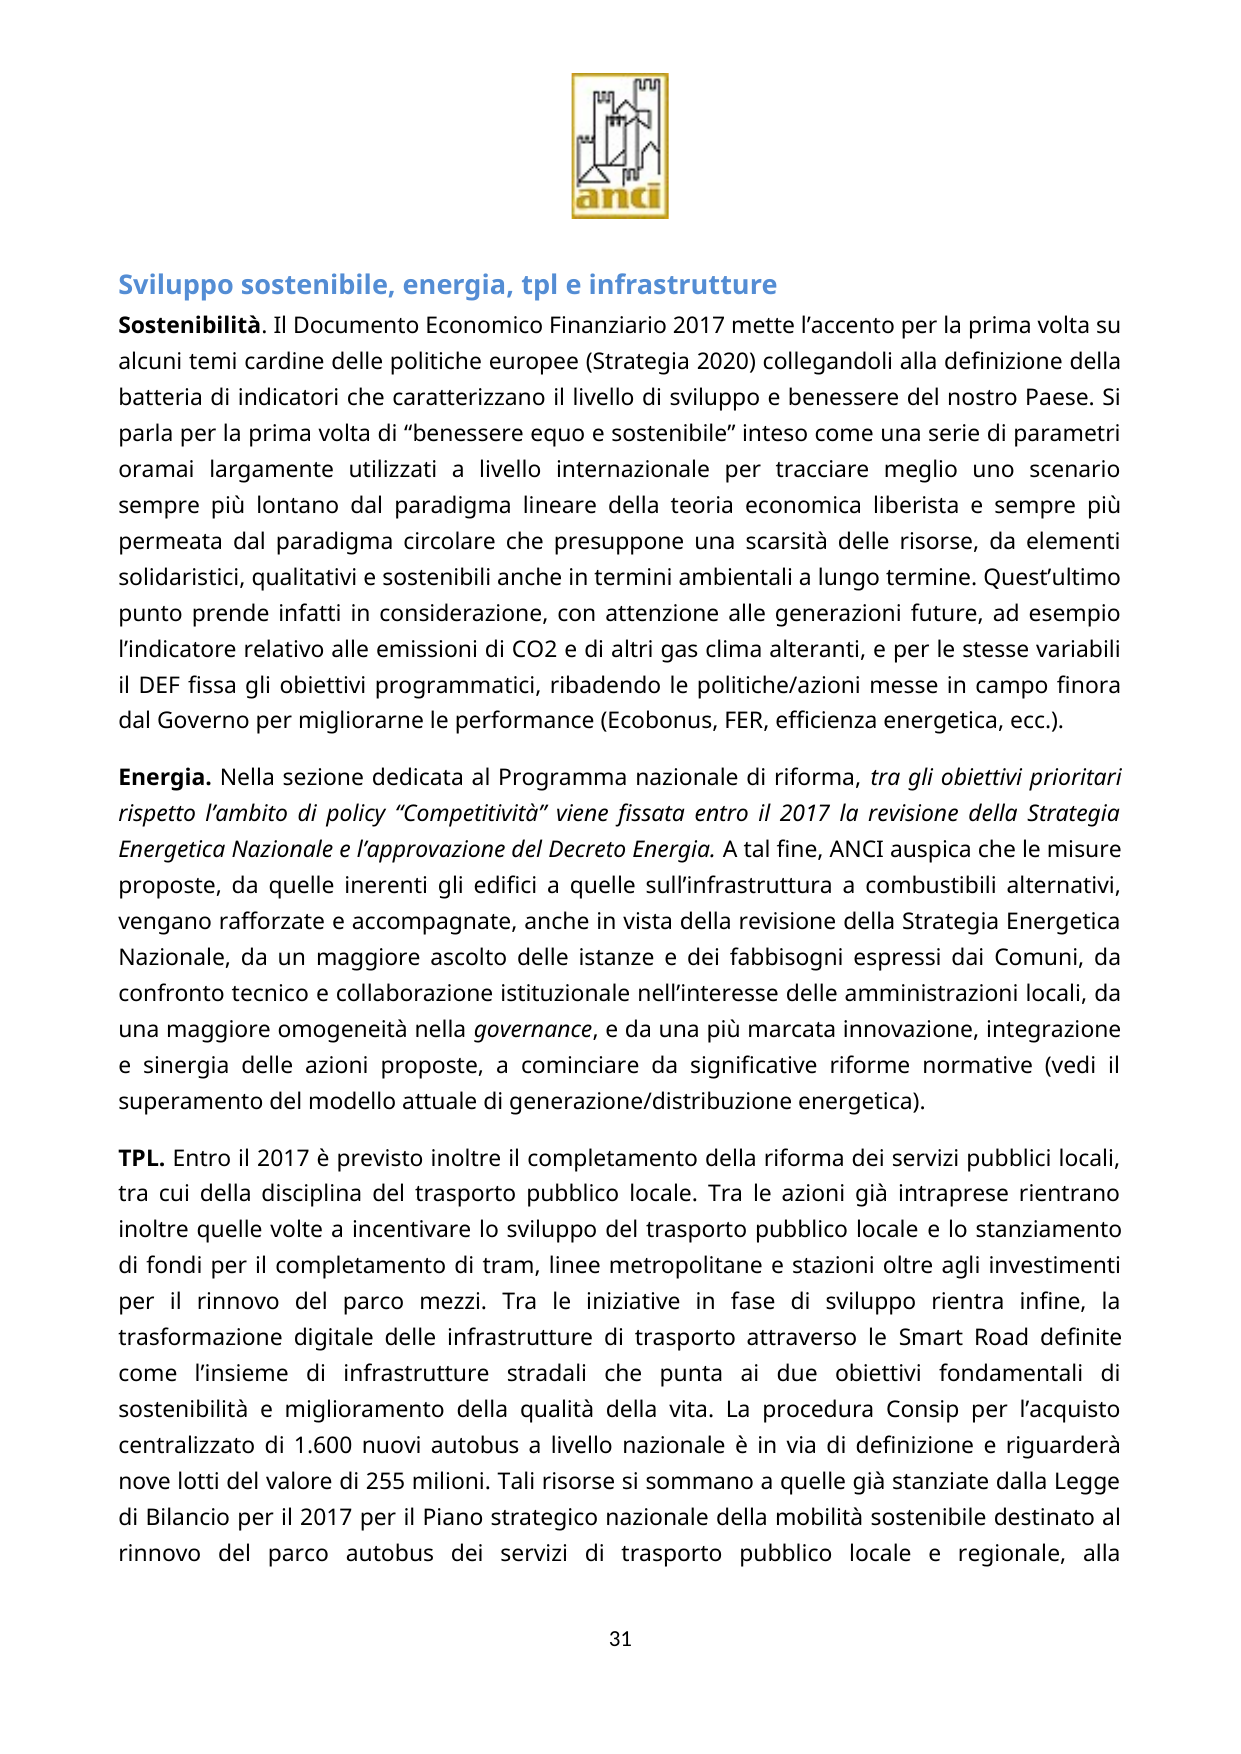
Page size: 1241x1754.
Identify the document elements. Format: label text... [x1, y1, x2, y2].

subtitle Sviluppo sostenibile, energia, tpl e infrastrutture [118, 266, 1122, 303]
text Sostenibilità. Il Documento Economico Finanziario 2017 mette l’accento per la prima volta su alcuni temi cardine delle politiche europee (Strategia 2020) collegandoli alla definizione della batteria di indicatori che caratterizzano il livello di sviluppo e benessere del nostro Paese. Si parla per la prima volta di “benessere equo e sostenibile” inteso come una serie di parametri oramai largamente utilizzati a livello internazionale per tracciare meglio uno scenario sempre più lontano dal paradigma lineare della teoria economica liberista e sempre più permeata dal paradigma circolare che presuppone una scarsità delle risorse, da elementi solidaristici, qualitativi e sostenibili anche in termini ambientali a lungo termine. Quest’ultimo punto prende infatti in considerazione, con attenzione alle generazioni future, ad esempio l’indicatore relativo alle emissioni di CO2 e di altri gas clima alteranti, e per le stesse variabili il DEF fissa gli obiettivi programmatici, ribadendo le politiche/azioni messe in campo finora dal Governo per migliorarne le performance (Ecobonus, FER, efficienza energetica, ecc.). [118, 309, 1122, 736]
picture [571, 73, 669, 219]
text Energia. Nella sezione dedicata al Programma nazionale di riforma, tra gli obiettivi prioritari rispetto l’ambito di policy “Competitività” viene fissata entro il 2017 la revisione della Strategia Energetica Nazionale e l’approvazione del Decreto Energia. A tal fine, ANCI auspica che le misure proposte, da quelle inerenti gli edifici a quelle sull’infrastruttura a combustibili alternativi, vengano rafforzate e accompagnate, anche in vista della revisione della Strategia Energetica Nazionale, da un maggiore ascolto delle istanze e dei fabbisogni espressi dai Comuni, da confronto tecnico e collaborazione istituzionale nell’interesse delle amministrazioni locali, da una maggiore omogeneità nella governance, e da una più marcata innovazione, integrazione e sinergia delle azioni proposte, a cominciare da significative riforme normative (vedi il superamento del modello attuale di generazione/distribuzione energetica). [118, 761, 1122, 1116]
